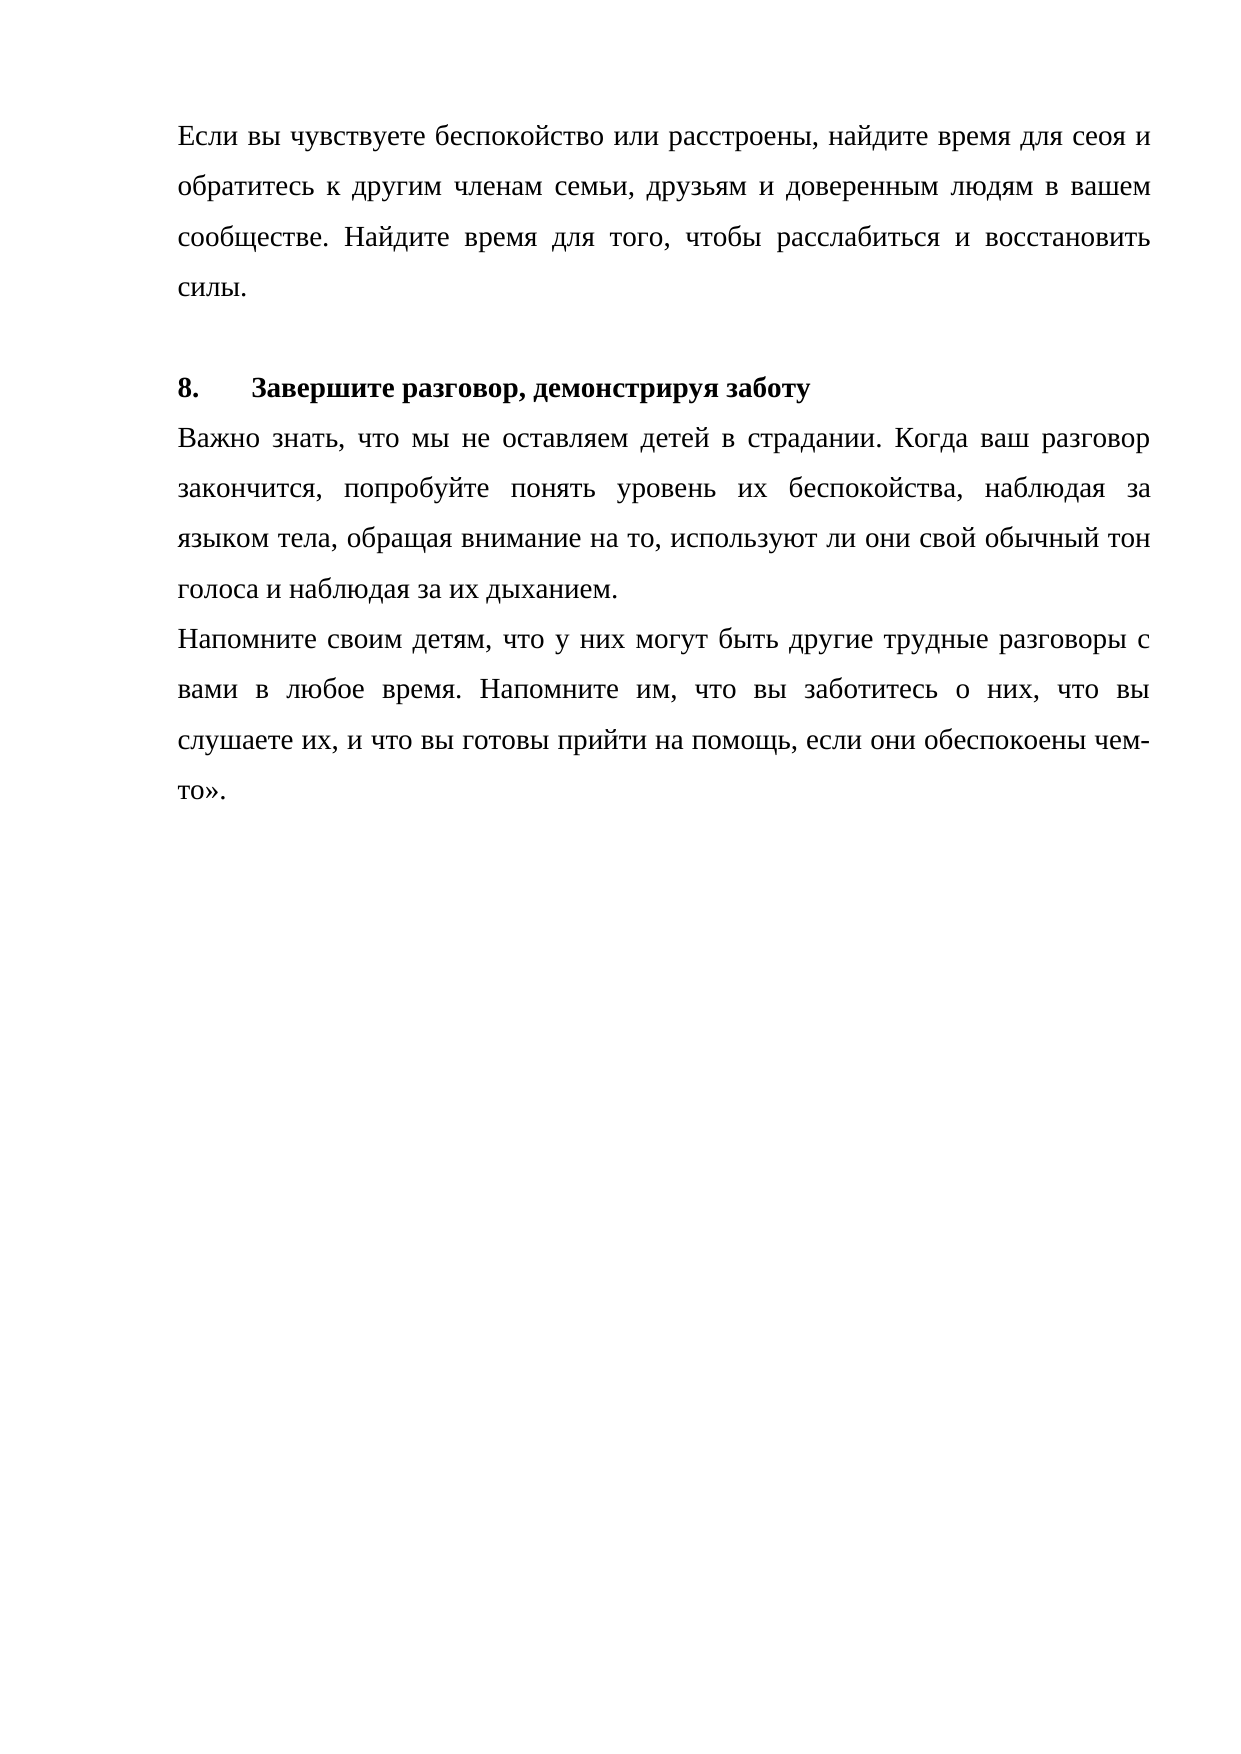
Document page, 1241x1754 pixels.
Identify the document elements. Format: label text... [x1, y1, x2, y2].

text Если вы чувствуете беспокойство или расстроены, найдите время для сеоя и обратитесь к другим членам семьи, друзьям и доверенным людям в вашем сообществе. Найдите время для того, чтобы расслабиться и восстановить силы. [177, 118, 1152, 303]
text 8. Завершите разговор, демонстрируя заботу [177, 370, 1152, 403]
text Напомните своим детям, что у них могут быть другие трудные разговоры с вами в любое время. Напомните им, что вы заботитесь о них, что вы слушаете их, и что вы готовы прийти на помощь, если они обеспокоены чем-то». [177, 621, 1152, 806]
text Важно знать, что мы не оставляем детей в страдании. Когда ваш разговор закончится, попробуйте понять уровень их беспокойства, наблюдая за языком тела, обращая внимание на то, используют ли они свой обычный тон голоса и наблюдая за их дыханием. [177, 420, 1152, 604]
